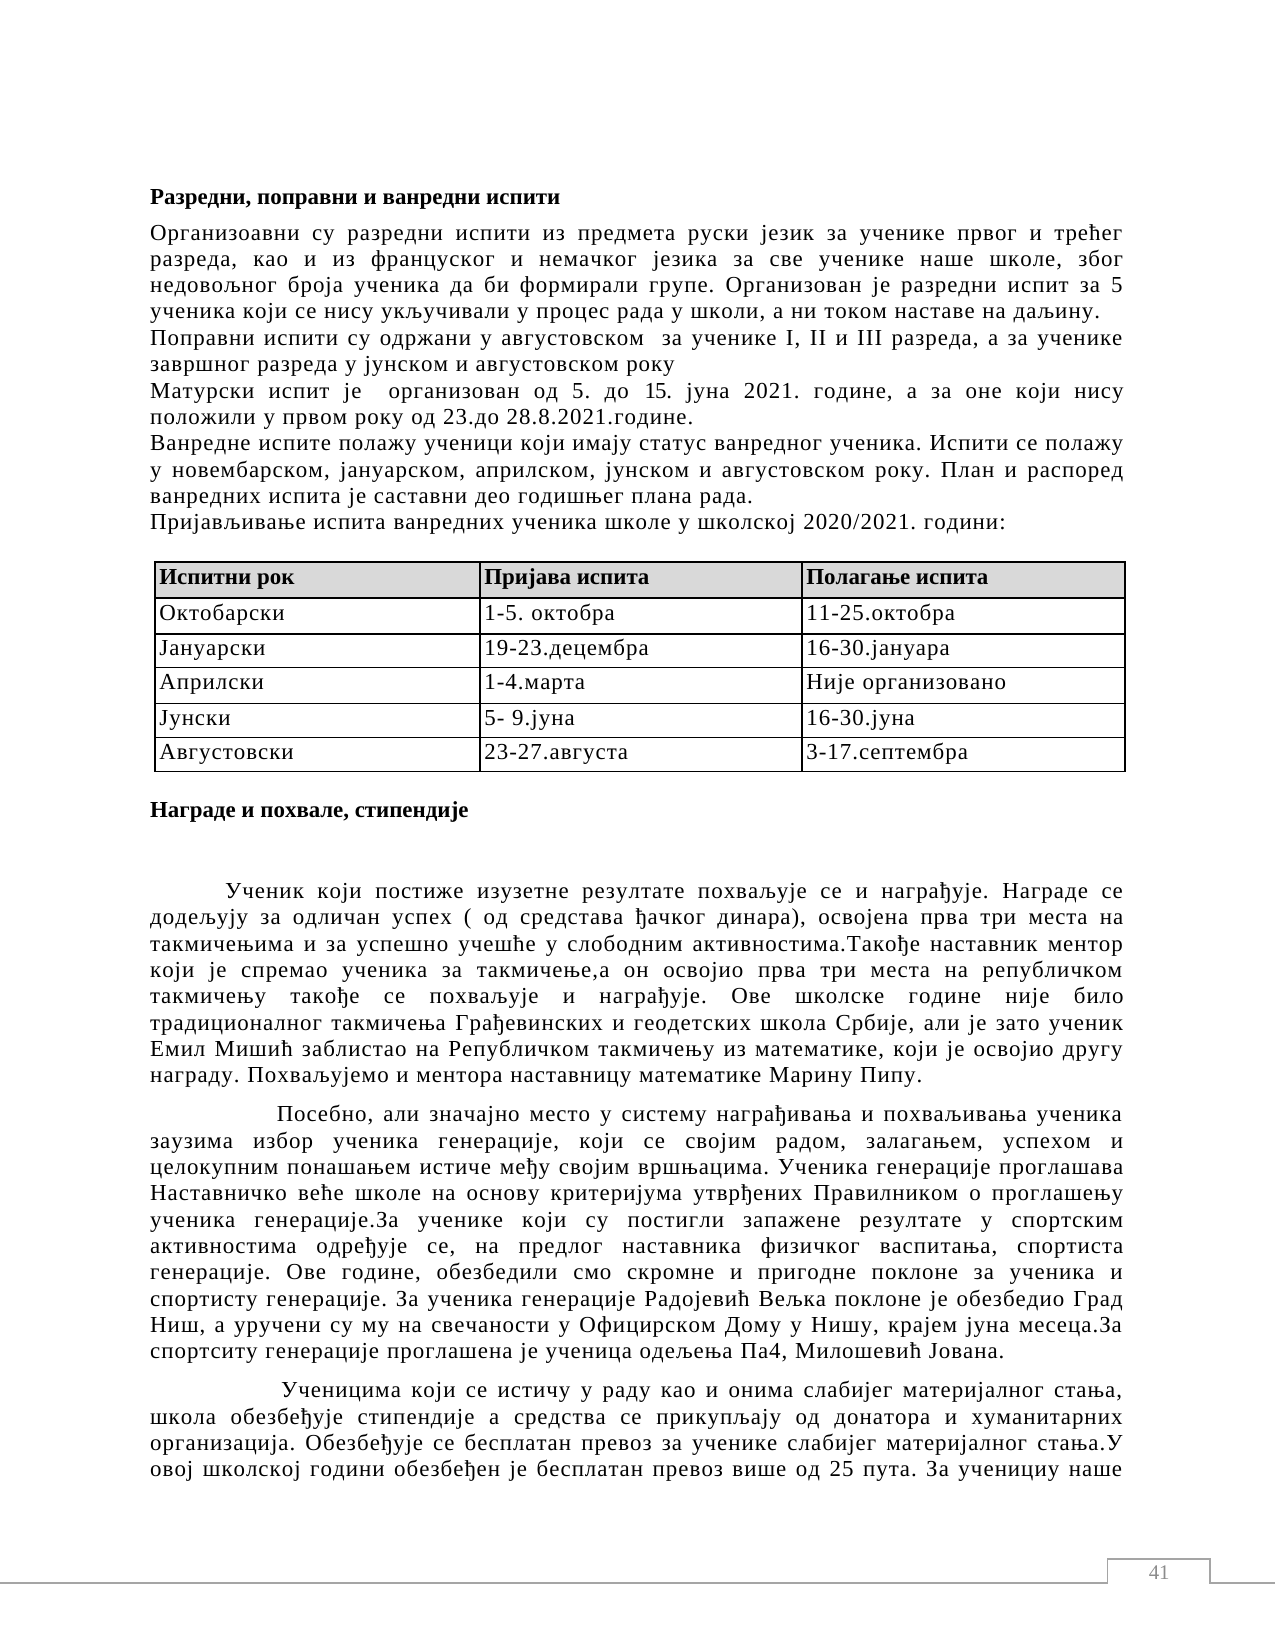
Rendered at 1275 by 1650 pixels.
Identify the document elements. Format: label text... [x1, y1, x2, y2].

text Ученик који постиже изузетне резултате похваљује се и награђује. Награде се додељују за одличан успех ( од средстава ђачког динара), освојена прва три места на такмичењима и за успешно учешће у слободним активностима.Такође наставник ментор који је спремао ученика за такмичење,а он освојио прва три места на републичком такмичењу такође се похваљује и награђује. Ове школске године није било традиционалног такмичења Грађевинских и геодетских школа Србије, али је зато ученик Емил Мишић заблистао на Републичком такмичењу из математике, који је освојио другу награду. Похваљујемо и ментора наставницу математике Марину Пипу. [150, 877, 1125, 1088]
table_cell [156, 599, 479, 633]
text Матурски испит је организован од 5. до 15. јуна 2021. године, а за оне који нису положили у првом року од 23.до 28.8.2021.године. [150, 377, 1125, 429]
text Посебно, али значајно место у систему награђивања и похваљивања ученика заузима избор ученика генерације, који се својим радом, залагањем, успехом и целокупним понашањем истиче међу својим вршњацима. Ученика генерације проглашава Наставничко веће школе на основу критеријума утврђених Правилником о проглашењу ученика генерације.За ученике који су постигли запажене резултате у спортским активностима одређује се, на предлог наставника физичког васпитања, спортиста генерације. Ове године, обезбедили смо скромне и пригодне поклоне за ученика и спортисту генерације. За ученика генерације Радојевић Вељка поклоне је обезбедио Град Ниш, а уручени су му на свечаности у Официрском Дому у Нишу, крајем јуна месеца.За спортситу генерације проглашена је ученица одељења Па4, Милошевић Јована. [150, 1100, 1125, 1364]
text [150, 1376, 1125, 1482]
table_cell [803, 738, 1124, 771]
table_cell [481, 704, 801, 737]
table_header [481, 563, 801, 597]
text Награде и похвале, стипендије [150, 796, 1125, 822]
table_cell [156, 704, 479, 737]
text Разредни, поправни и ванредни испити [150, 150, 1125, 218]
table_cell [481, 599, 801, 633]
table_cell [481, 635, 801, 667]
text Организоавни су разредни испити из предмета руски језик за ученике првог и трећег разреда, као и из француског и немачког језика за све ученике наше школе, због недовољног броја ученика да би формирали групе. Организован је разредни испит за 5 ученика који се нису укључивали у процес рада у школи, а ни током наставе на даљину. [150, 218, 1125, 324]
text Ванредне испите полажу ученици који имају статус ванредног ученика. Испити се полажу у новембарском, јануарском, априлском, јунском и августовском року. План и распоред ванредних испита је саставни део годишњег плана рада. [150, 429, 1125, 508]
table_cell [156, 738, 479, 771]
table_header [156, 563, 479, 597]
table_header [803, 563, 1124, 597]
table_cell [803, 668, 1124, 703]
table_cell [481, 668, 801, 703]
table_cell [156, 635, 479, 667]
text Пријављивање испита ванредних ученика школе у школској 2020/2021. години: [150, 508, 1125, 535]
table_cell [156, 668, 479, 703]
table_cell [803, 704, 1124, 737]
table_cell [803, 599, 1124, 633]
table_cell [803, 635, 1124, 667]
text Поправни испити су одржани у августовском за ученике I, II и III разреда, а за ученике завршног разреда у јунском и августовском року [150, 324, 1125, 377]
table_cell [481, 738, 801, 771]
